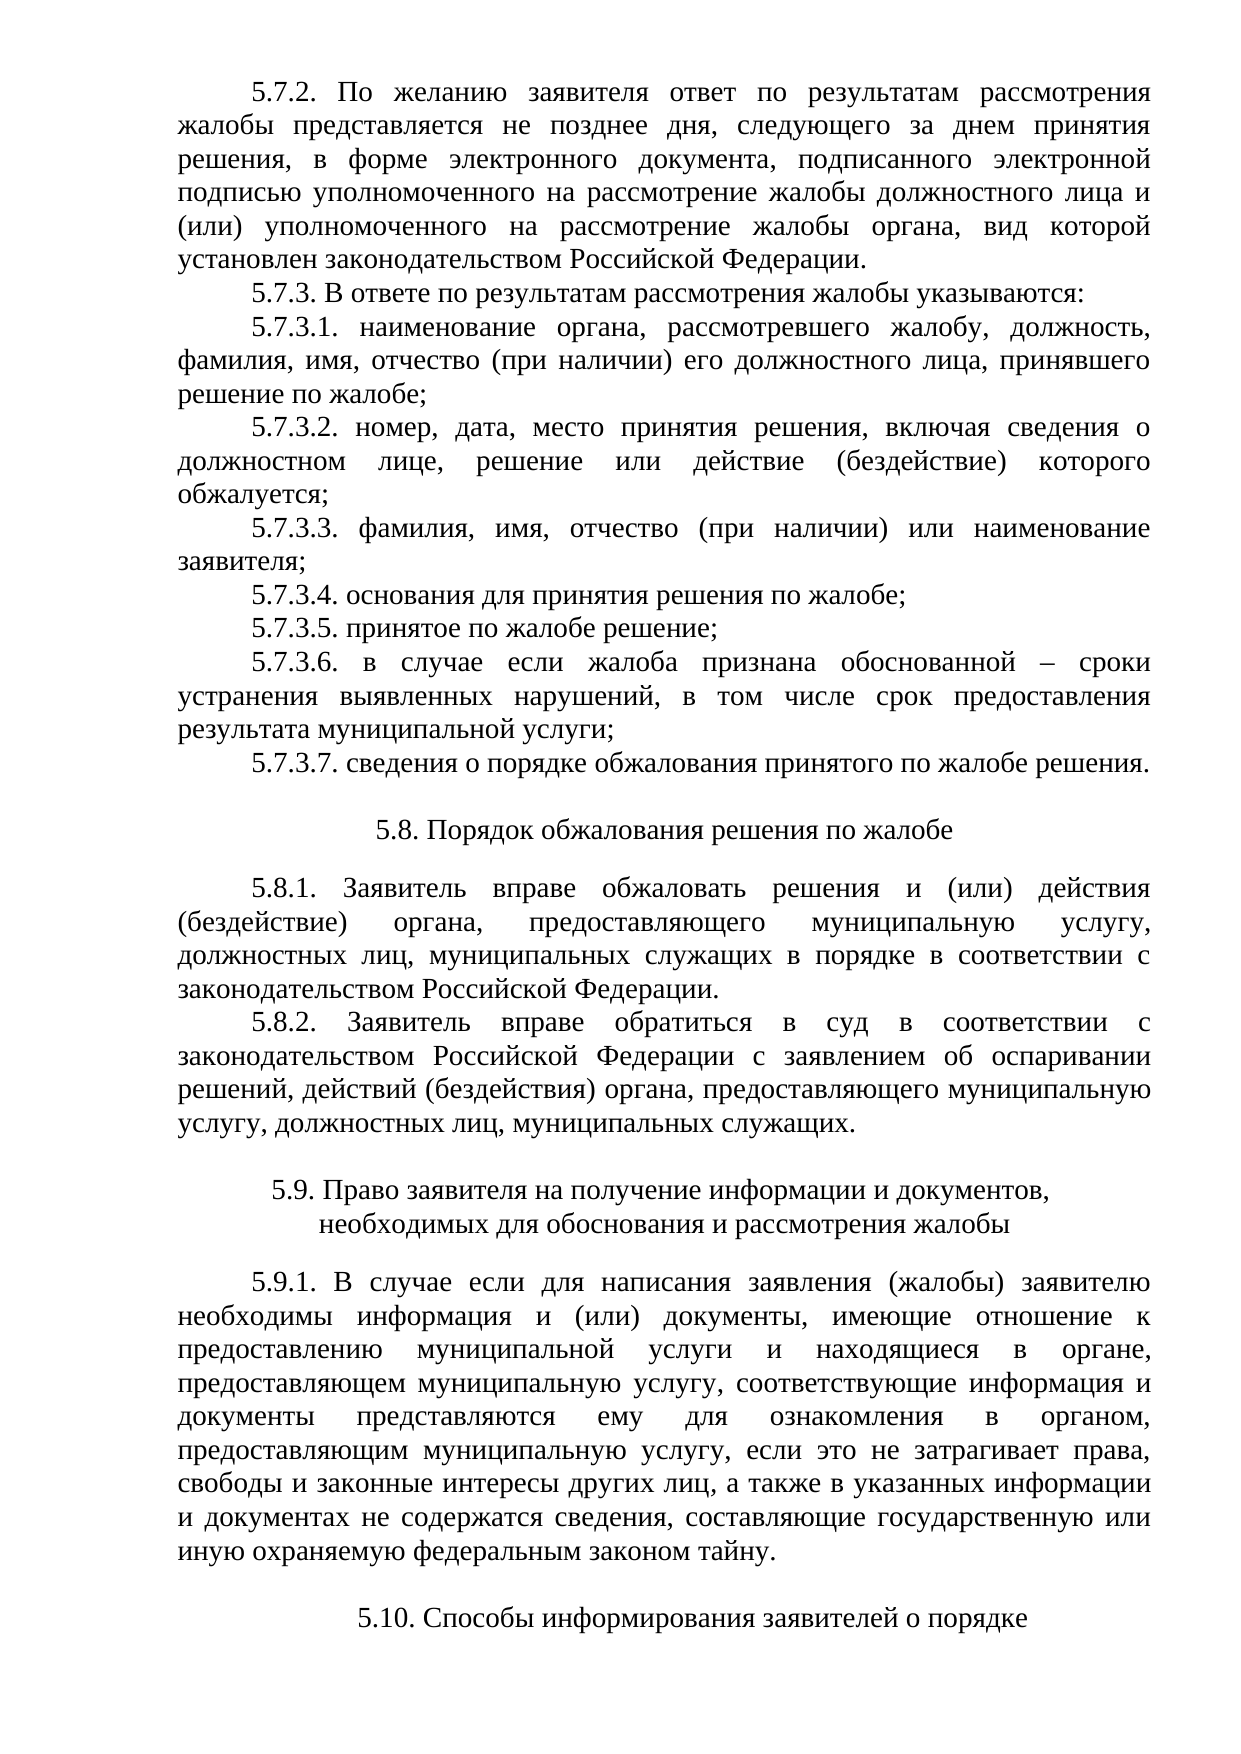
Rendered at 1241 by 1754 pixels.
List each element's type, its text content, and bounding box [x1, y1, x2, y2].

text 5.8.1. Заявитель вправе обжаловать решения и (или) действия (бездействие) органа, предоставляющего муниципальную услугу, должностных лиц, муниципальных служащих в порядке в соответствии с законодательством Российской Федерации. [177, 870, 1152, 1004]
text 5.7.3.2. номер, дата, место принятия решения, включая сведения о должностном лице, решение или действие (бездействие) которого обжалуется; [177, 409, 1152, 510]
text 5.8. Порядок обжалования решения по жалобе [177, 812, 1152, 845]
text 5.8.2. Заявитель вправе обратиться в суд в соответствии с законодательством Российской Федерации с заявлением об оспаривании решений, действий (бездействия) органа, предоставляющего муниципальную услугу, должностных лиц, муниципальных служащих. [177, 1004, 1152, 1139]
text 5.7.3.3. фамилия, имя, отчество (при наличии) или наименование заявителя; [177, 510, 1152, 577]
text 5.7.3.6. в случае если жалоба признана обоснованной – сроки устранения выявленных нарушений, в том числе срок предоставления результата муниципальной услуги; [177, 644, 1152, 745]
text 5.7.3.4. основания для принятия решения по жалобе; [177, 577, 1152, 611]
text 5.9. Право заявителя на получение информации и документов, необходимых для обоснования и рассмотрения жалобы [177, 1172, 1152, 1239]
text 5.7.3.7. сведения о порядке обжалования принятого по жалобе решения. [177, 745, 1152, 778]
text 5.10. Способы информирования заявителей о порядке [177, 1600, 1152, 1633]
text 5.9.1. В случае если для написания заявления (жалобы) заявителю необходимы информация и (или) документы, имеющие отношение к предоставлению муниципальной услуги и находящиеся в органе, предоставляющем муниципальную услугу, соответствующие информация и документы представляются ему для ознакомления в органом, предоставляющим муниципальную услугу, если это не затрагивает права, свободы и законные интересы других лиц, а также в указанных информации и документах не содержатся сведения, составляющие государственную или иную охраняемую федеральным законом тайну. [177, 1264, 1152, 1566]
text 5.7.3.1. наименование органа, рассмотревшего жалобу, должность, фамилия, имя, отчество (при наличии) его должностного лица, принявшего решение по жалобе; [177, 309, 1152, 409]
text 5.7.2. По желанию заявителя ответ по результатам рассмотрения жалобы представляется не позднее дня, следующего за днем принятия решения, в форме электронного документа, подписанного электронной подписью уполномоченного на рассмотрение жалобы должностного лица и (или) уполномоченного на рассмотрение жалобы органа, вид которой установлен законодательством Российской Федерации. [177, 74, 1152, 275]
text 5.7.3. В ответе по результатам рассмотрения жалобы указываются: [177, 275, 1152, 309]
text 5.7.3.5. принятое по жалобе решение; [177, 611, 1152, 644]
